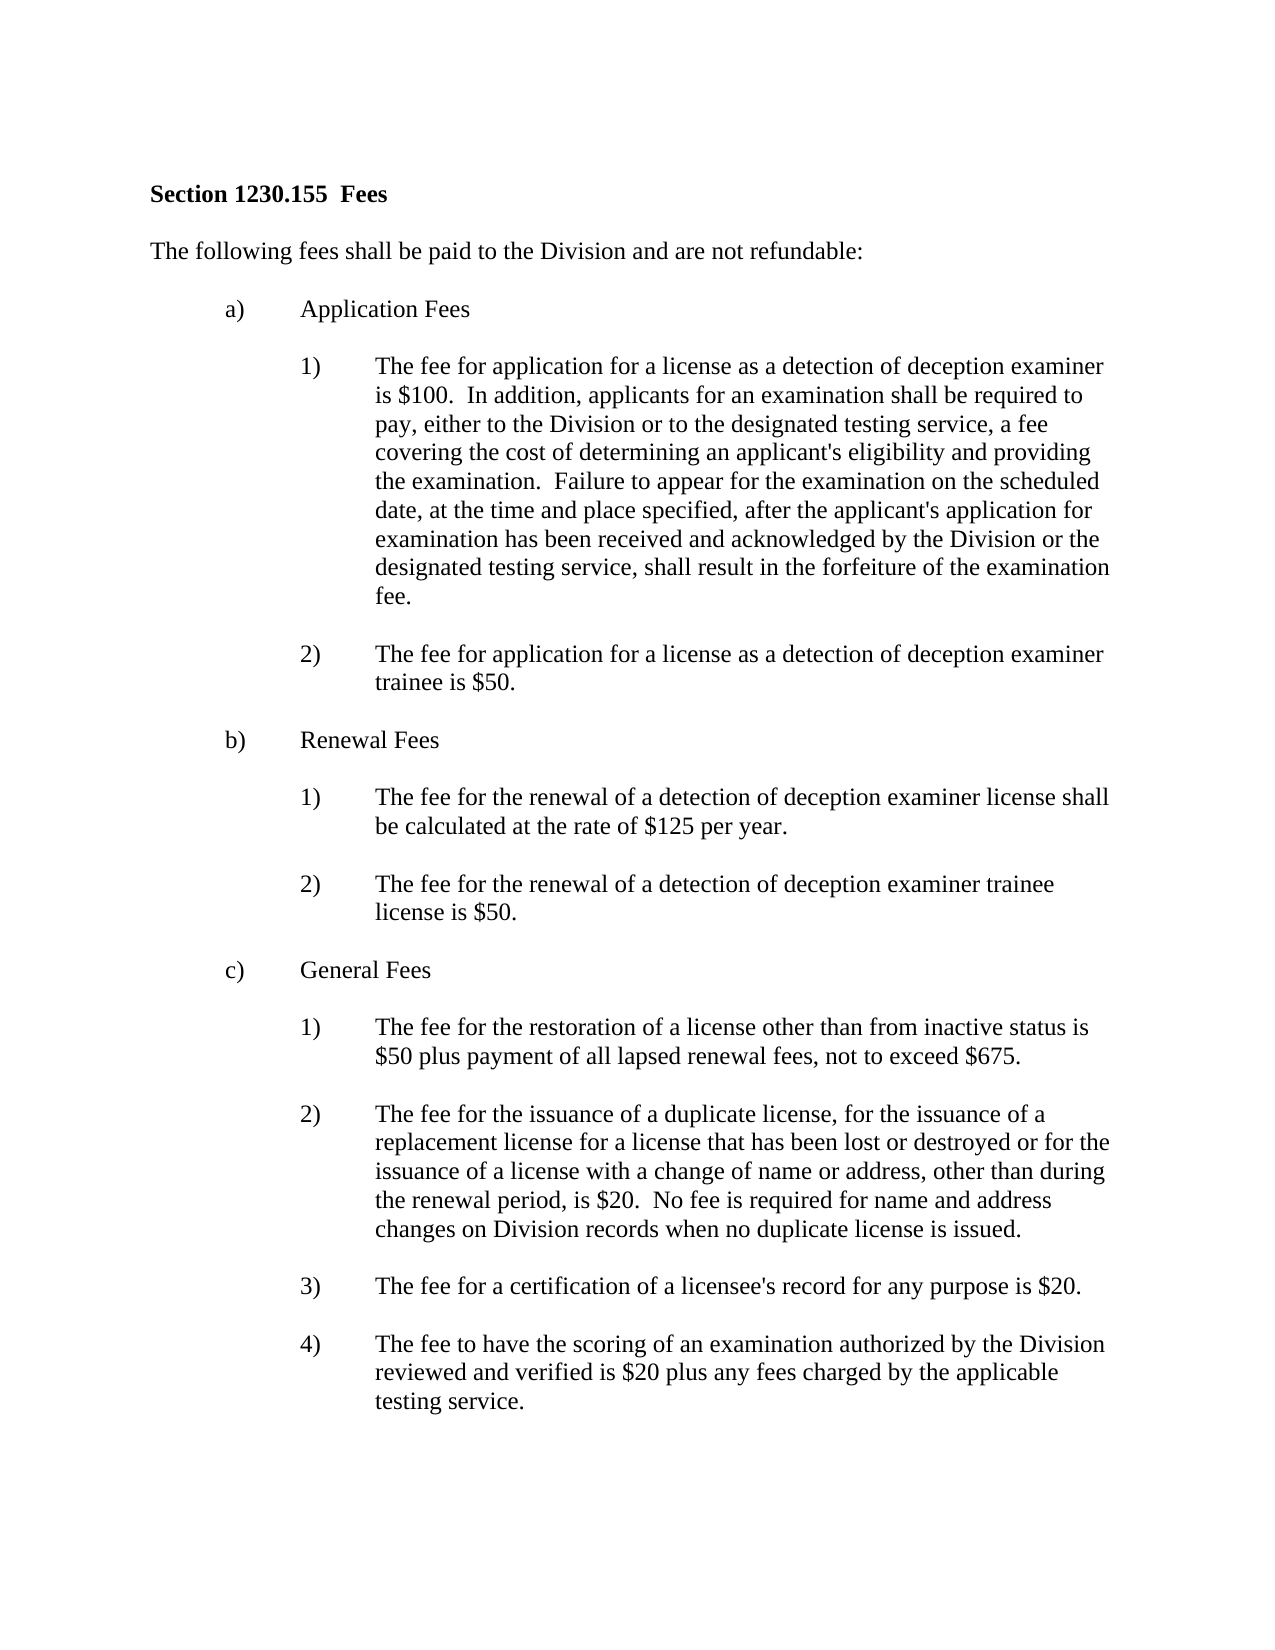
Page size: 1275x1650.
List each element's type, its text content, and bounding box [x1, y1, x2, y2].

text 1) The fee for the renewal of a detection of deception examiner license shall be calculated at the rate of $125 per year. [300, 782, 1125, 840]
text c) General Fees [225, 955, 1125, 984]
text Section 1230.155 Fees [150, 179, 1125, 207]
text b) Renewal Fees [225, 725, 1125, 754]
text 3) The fee for a certification of a licensee's record for any purpose is $20. [300, 1271, 1125, 1300]
text 1) The fee for application for a license as a detection of deception examiner is $100. In addition, applicants for an examination shall be required to pay, either to the Division or to the designated testing service, a fee covering the cost of determining an applicant's eligibility and providing the examination. Failure to appear for the examination on the scheduled date, at the time and place specified, after the applicant's application for examination has been received and acknowledged by the Division or the designated testing service, shall result in the forfeiture of the examination fee. [300, 351, 1125, 610]
text 2) The fee for application for a license as a detection of deception examiner trainee is $50. [300, 639, 1125, 696]
text a) Application Fees [225, 294, 1125, 322]
text 4) The fee to have the scoring of an examination authorized by the Division reviewed and verified is $20 plus any fees charged by the applicable testing service. [300, 1329, 1125, 1415]
text 1) The fee for the restoration of a license other than from inactive status is $50 plus payment of all lapsed renewal fees, not to exceed $675. [300, 1012, 1125, 1070]
text 2) The fee for the issuance of a duplicate license, for the issuance of a replacement license for a license that has been lost or destroyed or for the issuance of a license with a change of name or address, other than during the renewal period, is $20. No fee is required for name and address changes on Division records when no duplicate license is issued. [300, 1099, 1125, 1242]
text The following fees shall be paid to the Division and are not refundable: [150, 236, 1125, 265]
text 2) The fee for the renewal of a detection of deception examiner trainee license is $50. [300, 869, 1125, 926]
